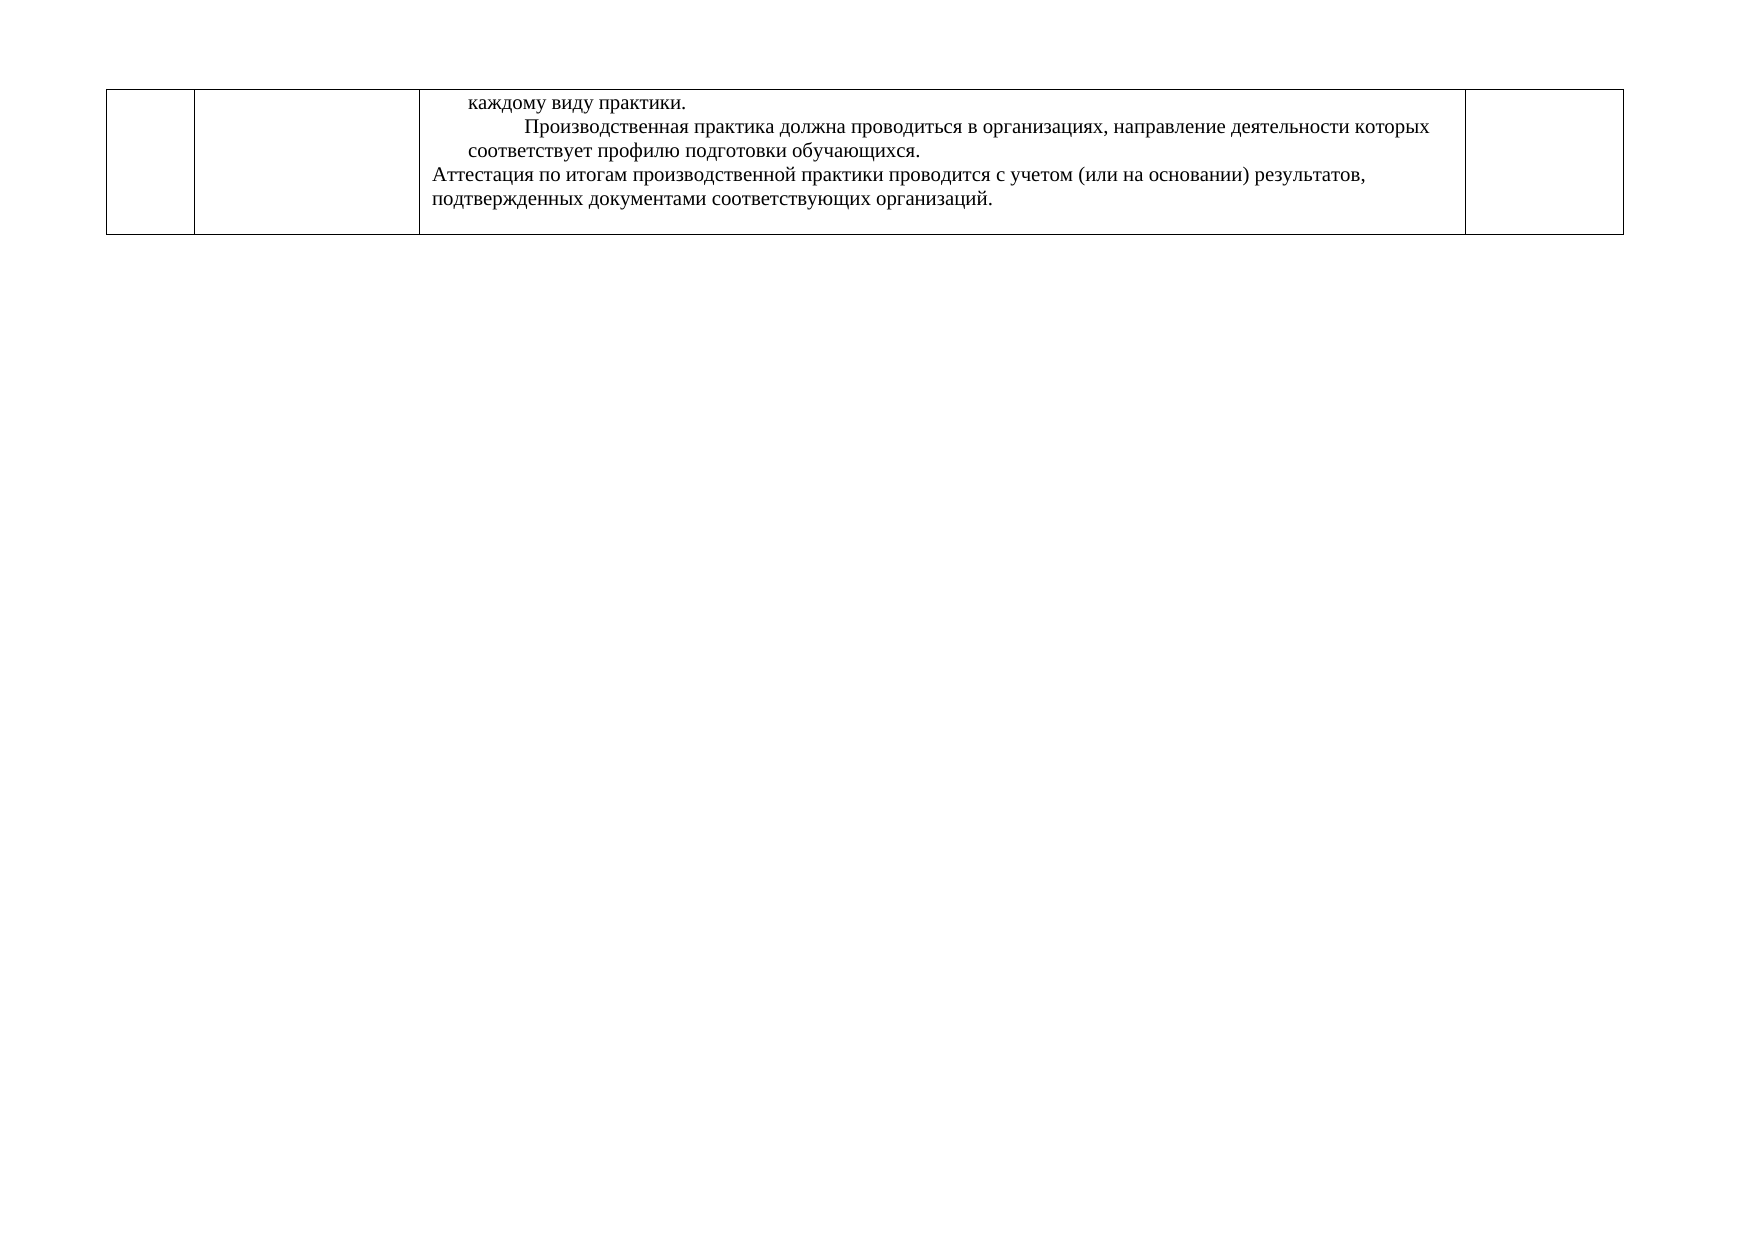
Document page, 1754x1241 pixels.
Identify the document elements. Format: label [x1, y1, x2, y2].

table_cell [1466, 90, 1623, 234]
table_cell [420, 90, 1465, 234]
table_cell [107, 90, 194, 234]
table_cell [195, 90, 419, 234]
